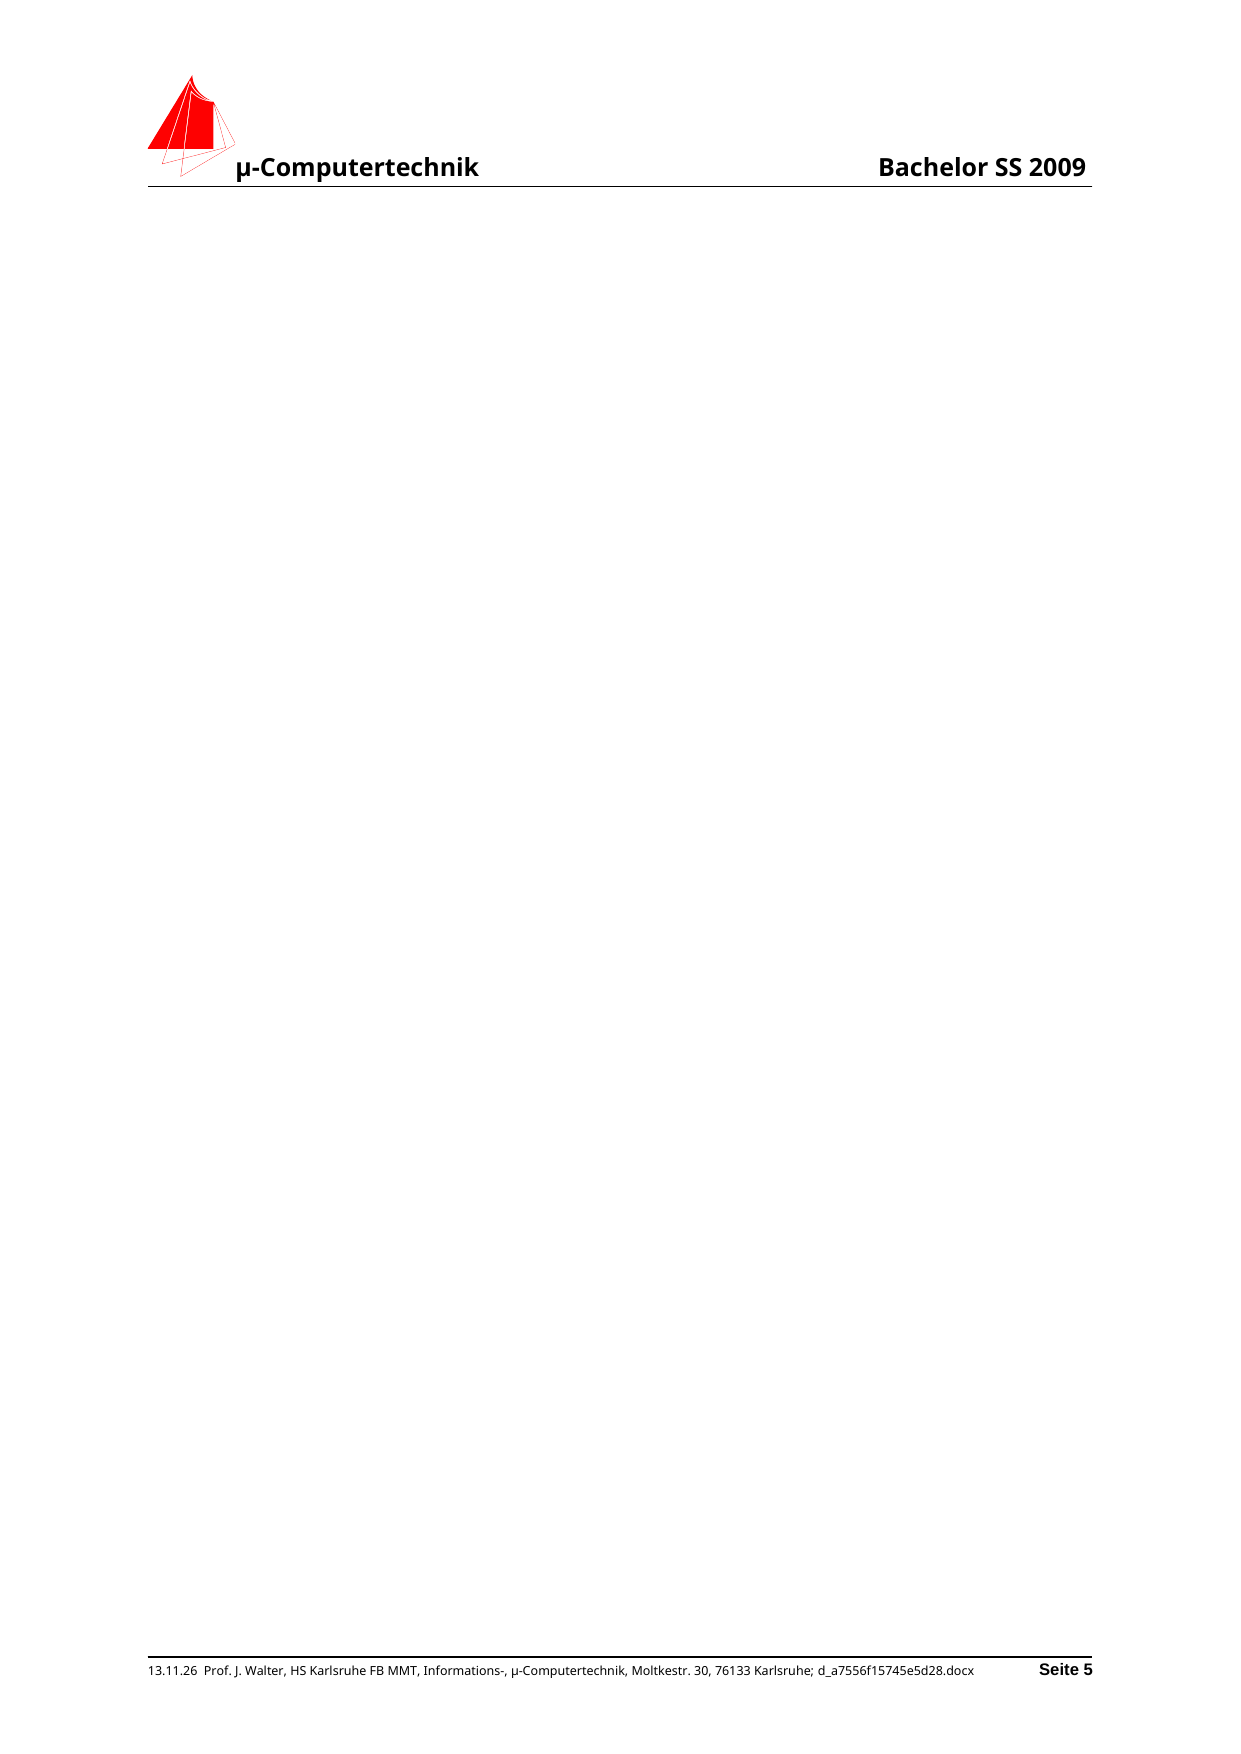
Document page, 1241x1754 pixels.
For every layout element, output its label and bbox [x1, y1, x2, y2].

picture [147, 75, 236, 177]
